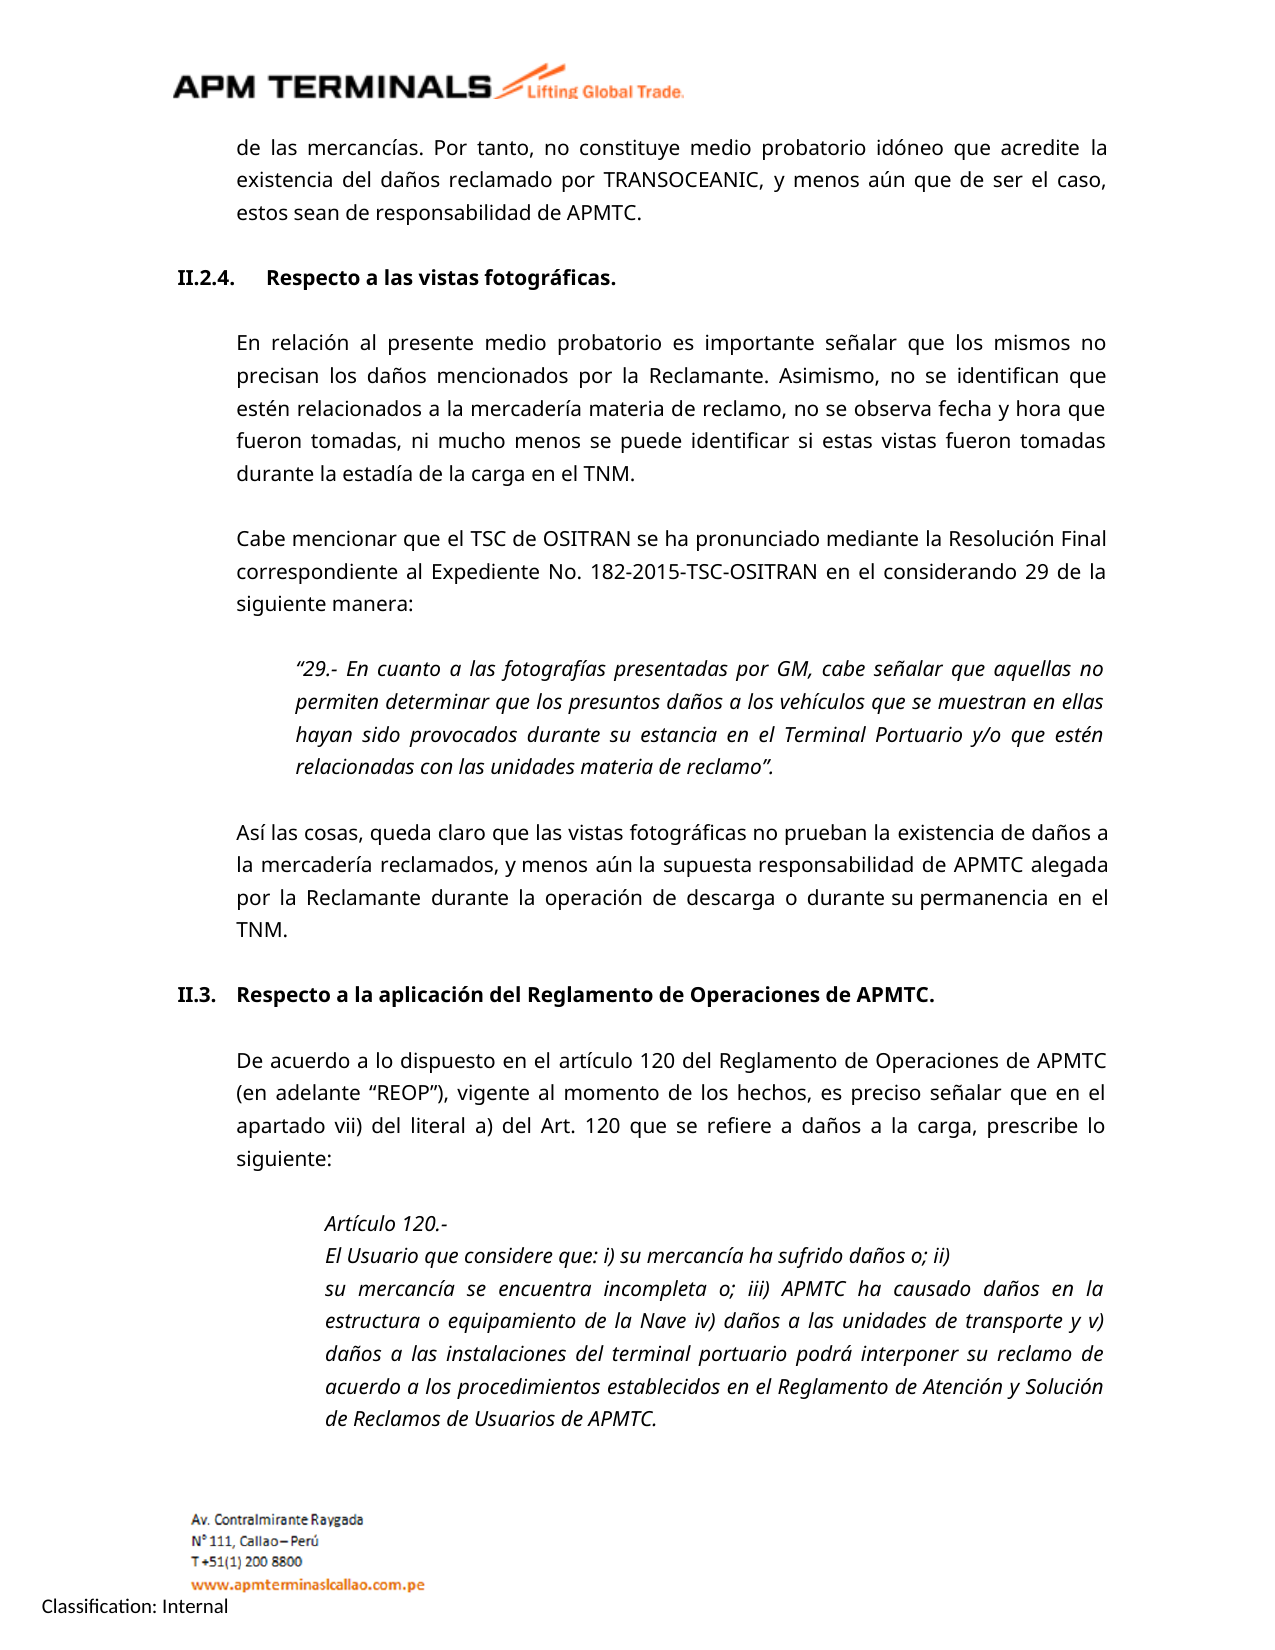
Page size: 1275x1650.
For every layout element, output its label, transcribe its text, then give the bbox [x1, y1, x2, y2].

picture [177, 1492, 449, 1606]
text De acuerdo a lo dispuesto en el artículo 120 del Reglamento de Operaciones de APMTC (en adelante “REOP”), vigente al momento de los hechos, es preciso señalar que en el apartado vii) del literal a) del Art. 120 que se refiere a daños a la carga, prescribe lo siguiente: [236, 1046, 1108, 1172]
list “29.- En cuanto a las fotografías presentadas por GM, cabe señalar que aquellas no permiten determinar que los presuntos daños a los vehículos que se muestran en ellas hayan sido provocados durante su estancia en el Terminal Portuario y/o que estén relacionadas con las unidades materia de reclamo”. [295, 654, 1107, 781]
list Respecto a la aplicación del Reglamento de Operaciones de APMTC. [177, 981, 1107, 1009]
list En relación al presente medio probatorio es importante señalar que los mismos no precisan los daños mencionados por la Reclamante. Asimismo, no se identifican que estén relacionados a la mercadería materia de reclamo, no se observa fecha y hora que fueron tomadas, ni mucho menos se puede identificar si estas vistas fueron tomadas durante la estadía de la carga en el TNM. [236, 328, 1107, 487]
text su mercancía se encuentra incompleta o; iii) APMTC ha causado daños en la estructura o equipamiento de la Nave iv) daños a las unidades de transporte y v) daños a las instalaciones del terminal portuario podrá interponer su reclamo de acuerdo a los procedimientos establecidos en el Reglamento de Atención y Solución de Reclamos de Usuarios de APMTC. [325, 1274, 1107, 1433]
list Respecto a las vistas fotográficas. [177, 263, 1107, 292]
text Artículo 120.- [325, 1209, 1107, 1237]
picture [172, 62, 684, 99]
text Así las cosas, queda claro que las vistas fotográficas no prueban la existencia de daños a la mercadería reclamados, y menos aún la supuesta responsabilidad de APMTC alegada por la Reclamante durante la operación de descarga o durante su permanencia en el TNM. [236, 818, 1109, 944]
text El Usuario que considere que: i) su mercancía ha sufrido daños o; ii) [325, 1241, 1107, 1270]
list Cabe mencionar que el TSC de OSITRAN se ha pronunciado mediante la Resolución Final correspondiente al Expediente No. 182-2015-TSC-OSITRAN en el considerando 29 de la siguiente manera: [236, 524, 1107, 618]
